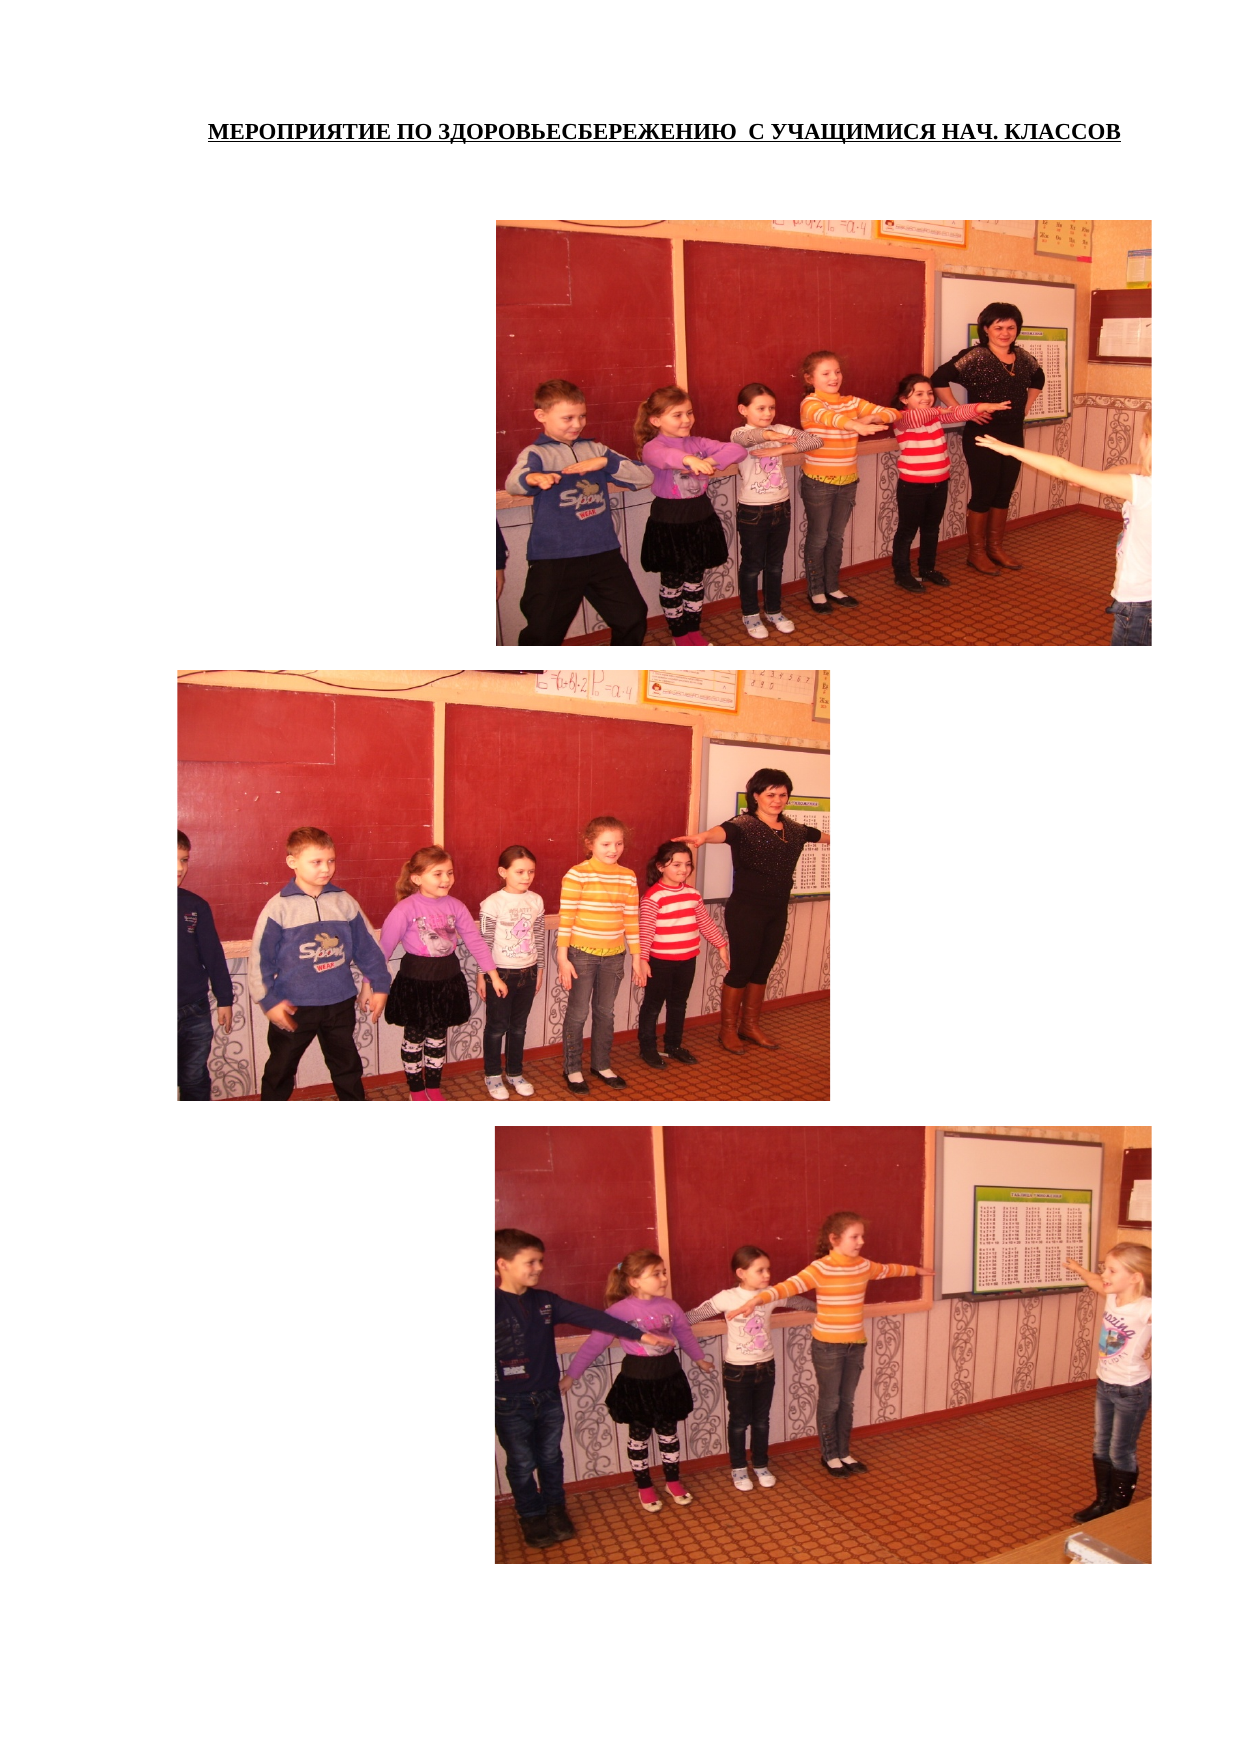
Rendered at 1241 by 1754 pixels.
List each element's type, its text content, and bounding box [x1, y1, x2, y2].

picture [494, 1126, 1152, 1564]
text МЕРОПРИЯТИЕ ПО ЗДОРОВЬЕСБЕРЕЖЕНИЮ С УЧАЩИМИСЯ НАЧ. КЛАССОВ [177, 118, 1152, 144]
picture [177, 670, 831, 1101]
picture [496, 220, 1152, 646]
